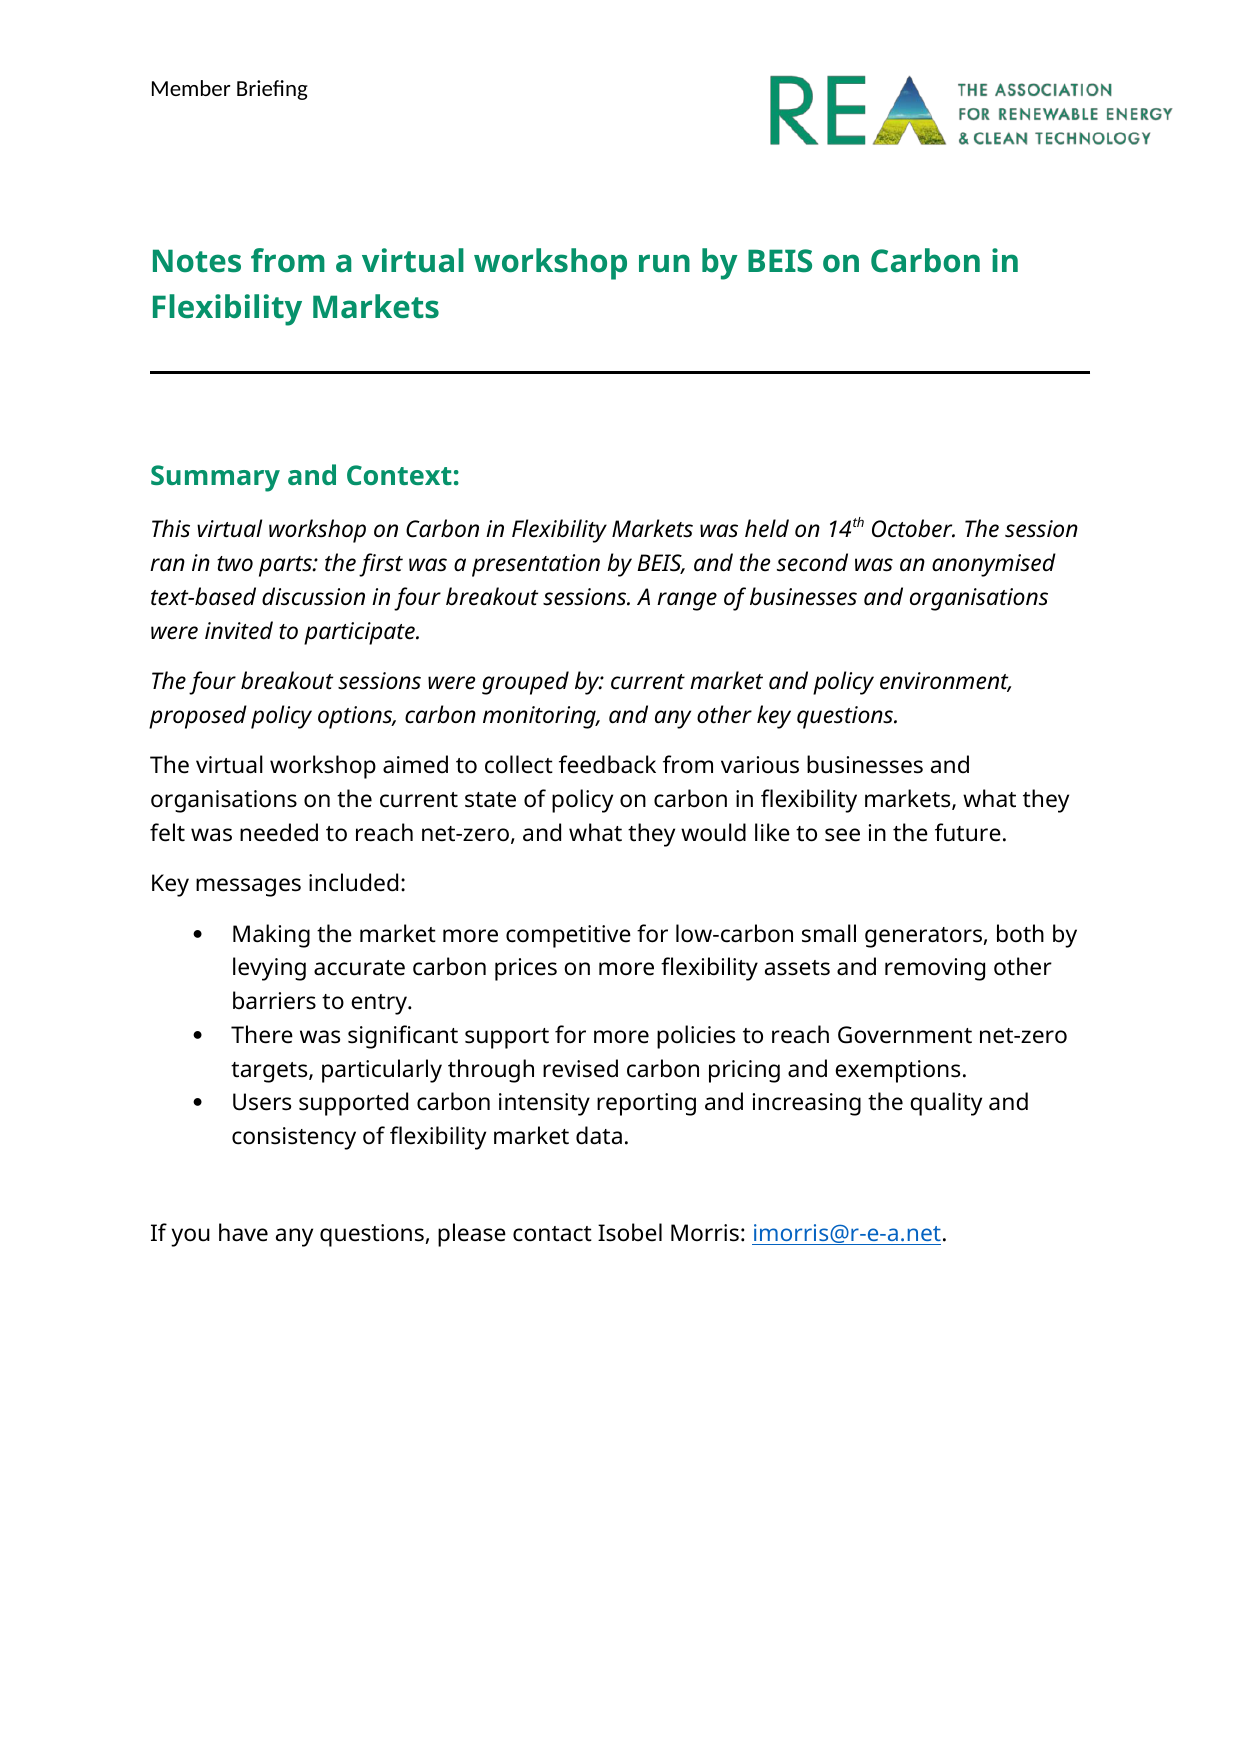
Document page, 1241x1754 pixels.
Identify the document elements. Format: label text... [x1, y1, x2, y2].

picture [761, 65, 1174, 148]
text If you have any questions, please contact Isobel Morris: imorris@r-e-a.net. [150, 1217, 1090, 1248]
list Users supported carbon intensity reporting and increasing the quality and consistency of flexibility market data. [194, 1086, 1090, 1151]
text This virtual workshop on Carbon in Flexibility Markets was held on 14th October. The session ran in two parts: the first was a presentation by BEIS, and the second was an anonymised text-based discussion in four breakout sessions. A range of businesses and organisations were invited to participate. [150, 513, 1090, 646]
text Summary and Context: [150, 457, 1090, 494]
text The four breakout sessions were grouped by: current market and policy environment, proposed policy options, carbon monitoring, and any other key questions. [150, 665, 1090, 730]
text Key messages included: [150, 867, 1090, 898]
text Notes from a virtual workshop run by BEIS on Carbon in Flexibility Markets [150, 239, 1090, 371]
list There was significant support for more policies to reach Government net-zero targets, particularly through revised carbon pricing and exemptions. [194, 1019, 1090, 1084]
list Making the market more competitive for low-carbon small generators, both by levying accurate carbon prices on more flexibility assets and removing other barriers to entry. [194, 917, 1090, 1016]
text The virtual workshop aimed to collect feedback from various businesses and organisations on the current state of policy on carbon in flexibility markets, what they felt was needed to reach net-zero, and what they would like to see in the future. [150, 749, 1090, 848]
